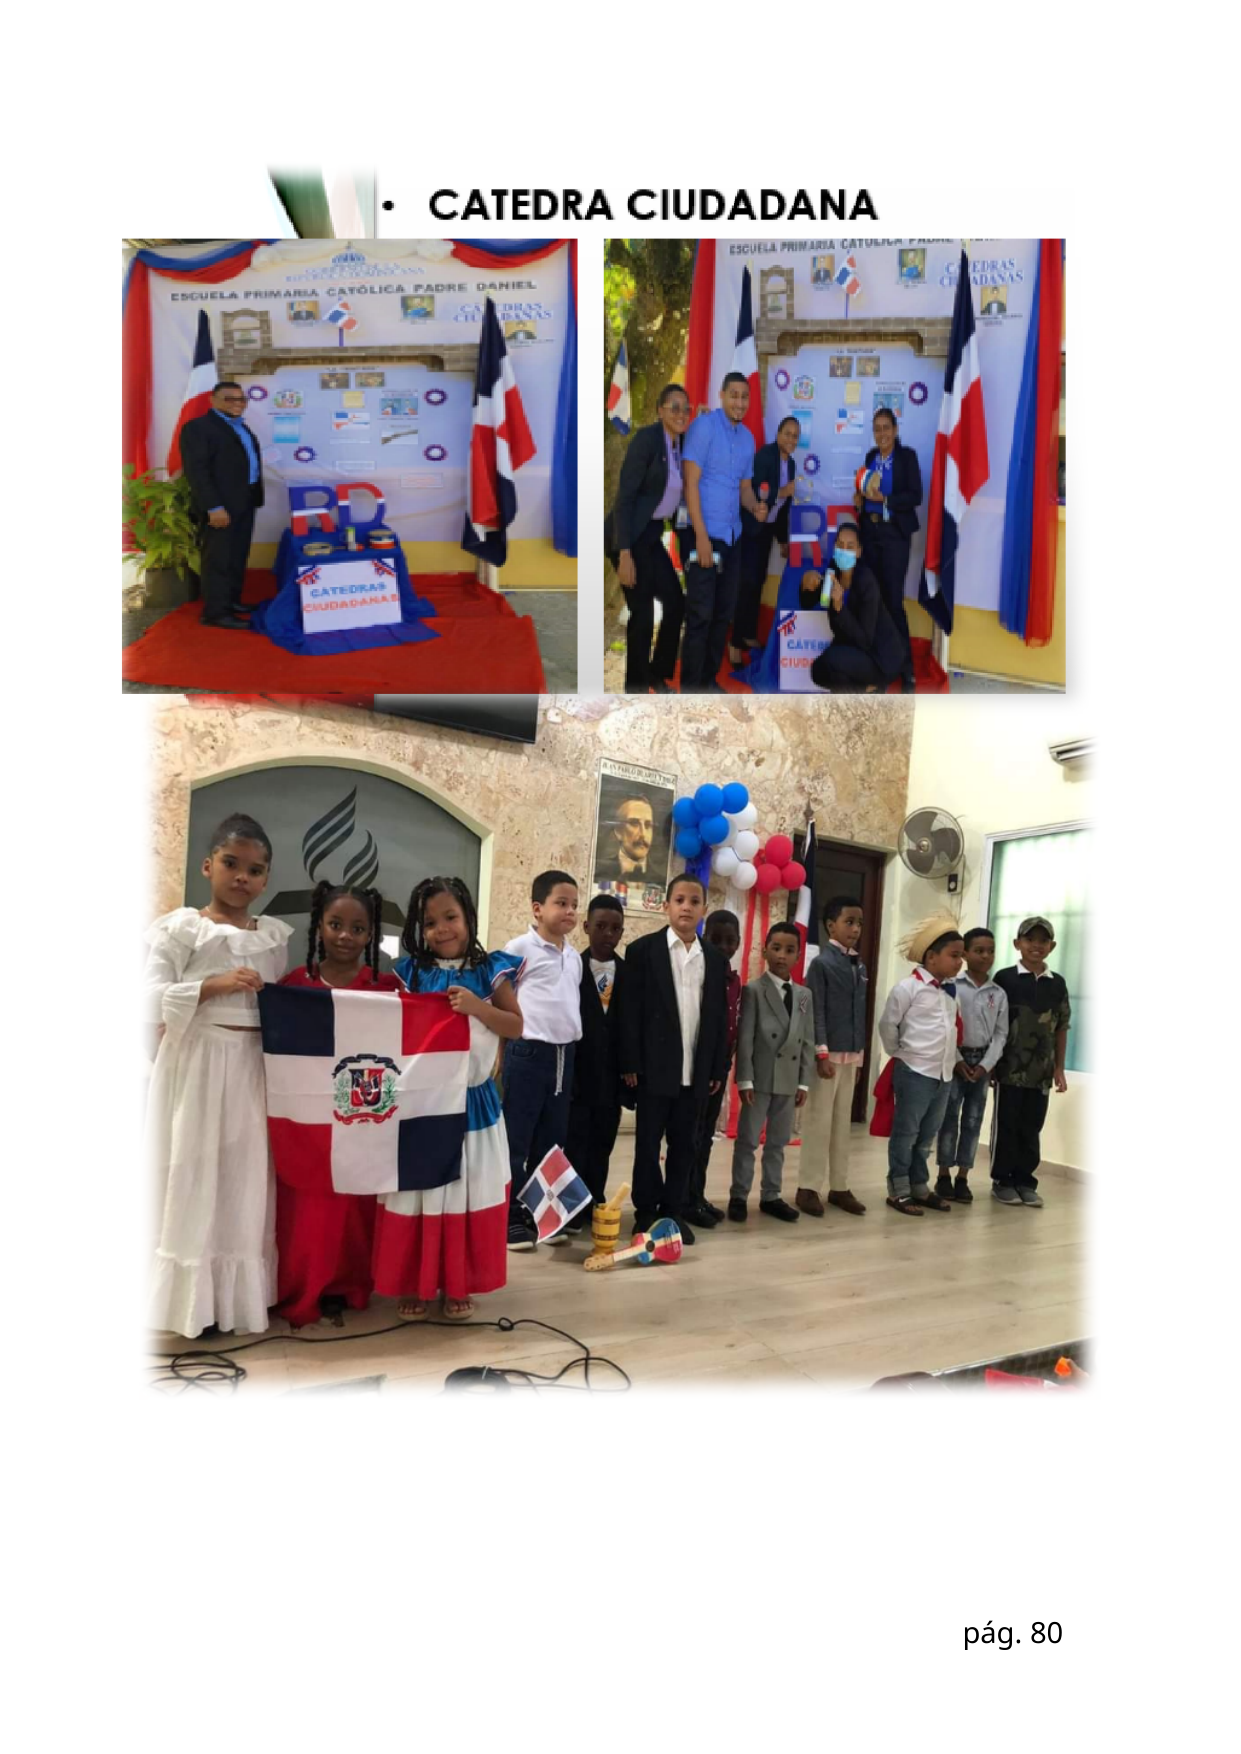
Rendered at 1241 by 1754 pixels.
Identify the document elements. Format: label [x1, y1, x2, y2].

picture [130, 190, 1075, 1370]
